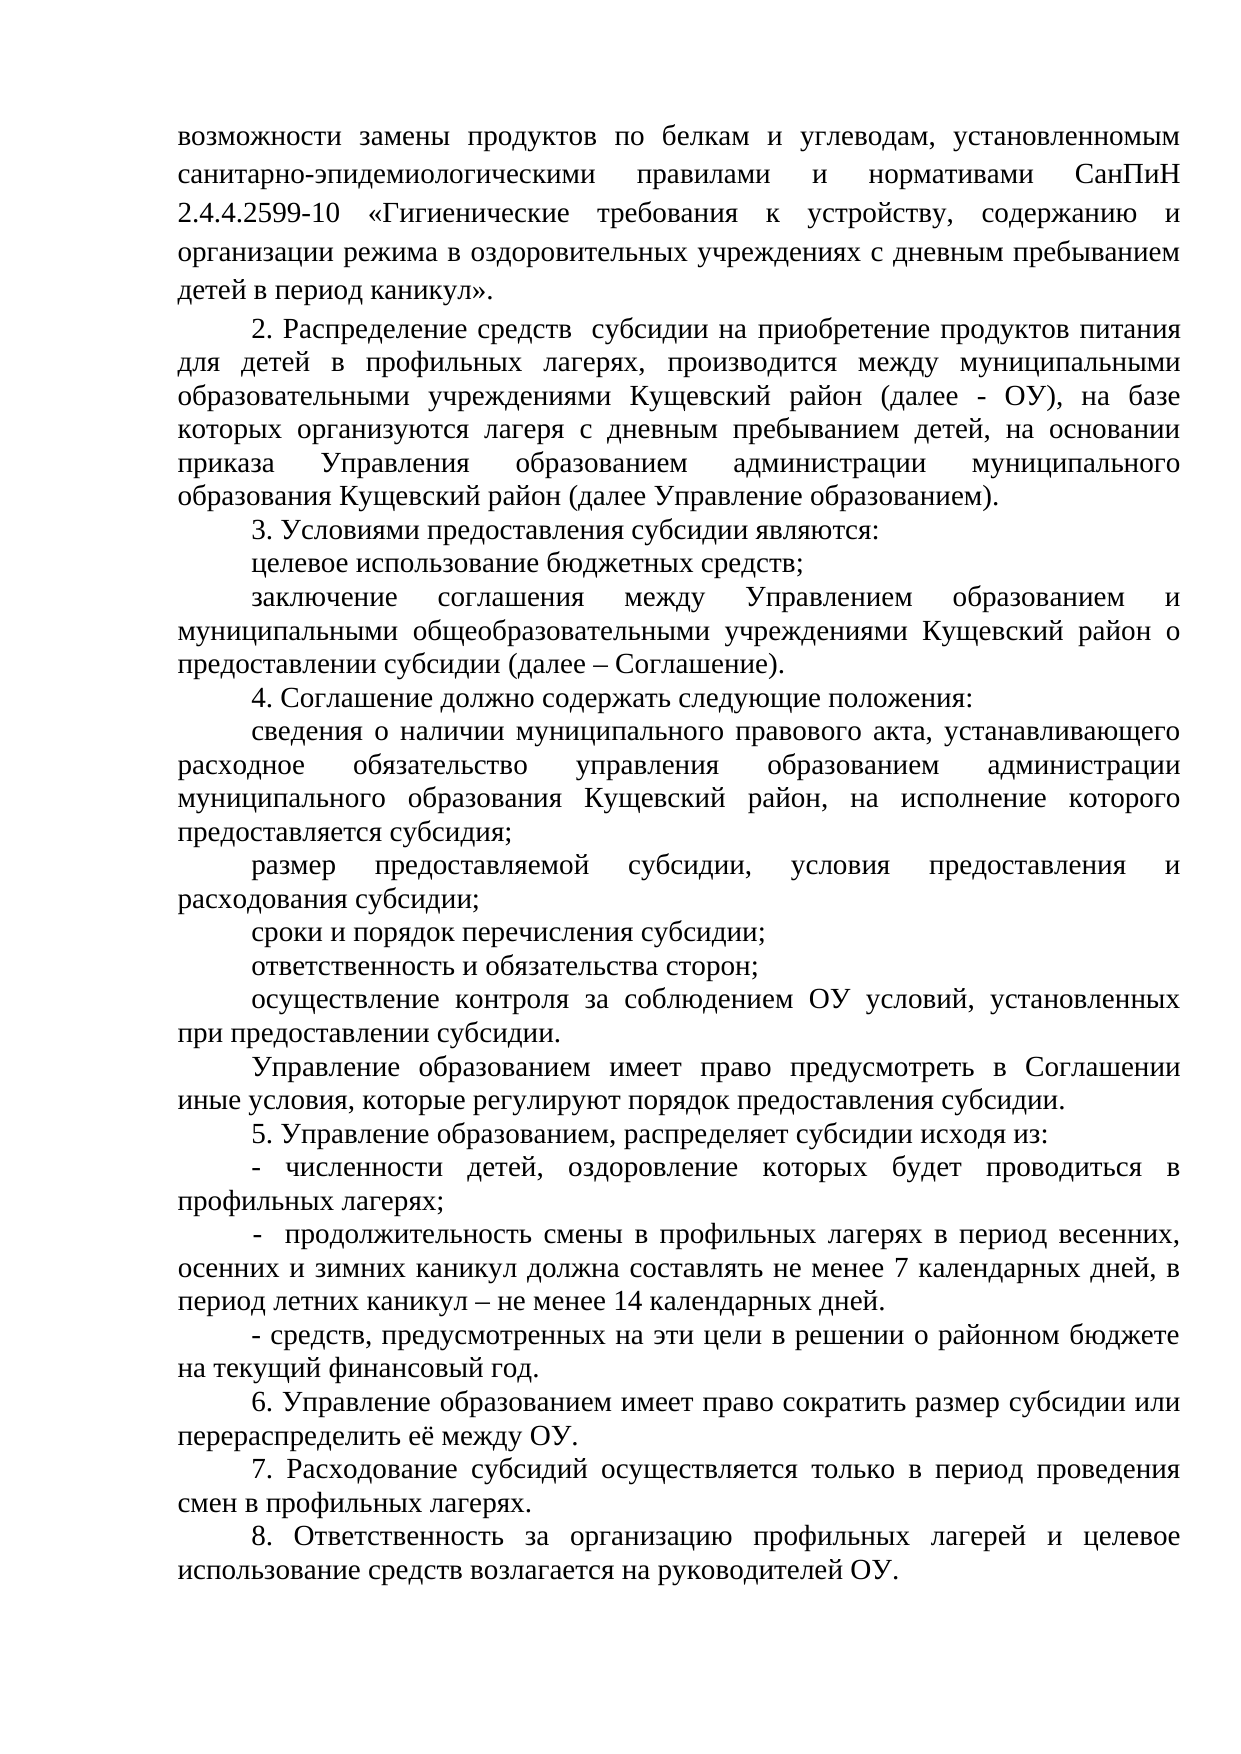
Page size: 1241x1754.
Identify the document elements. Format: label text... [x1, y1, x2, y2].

text 7. Расходование субсидий осуществляется только в период проведения смен в профильных лагерях. [177, 1451, 1181, 1518]
text 4. Соглашение должно содержать следующие положения: [177, 680, 1181, 713]
text - продолжительность смены в профильных лагерях в период весенних, осенних и зимних каникул должна составлять не менее 7 календарных дней, в период летних каникул – не менее 14 календарных дней. [178, 1216, 1181, 1317]
text - средств, предусмотренных на эти цели в решении о районном бюджете на текущий финансовый год. [177, 1317, 1181, 1384]
text - численности детей, оздоровление которых будет проводиться в профильных лагерях; [177, 1149, 1181, 1216]
text размер предоставляемой субсидии, условия предоставления и расходования субсидии; [177, 847, 1181, 914]
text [177, 118, 1181, 306]
text сведения о наличии муниципального правового акта, устанавливающего расходное обязательство управления образованием администрации муниципального образования Кущевский район, на исполнение которого предоставляется субсидия; [177, 713, 1181, 847]
text 3. Условиями предоставления субсидии являются: [177, 512, 1181, 546]
text заключение соглашения между Управлением образованием и муниципальными общеобразовательными учреждениями Кущевский район о предоставлении субсидии (далее – Соглашение). [177, 579, 1181, 680]
text 5. Управление образованием, распределяет субсидии исходя из: [177, 1116, 1181, 1149]
text 6. Управление образованием имеет право сократить размер субсидии или перераспределить её между ОУ. [177, 1384, 1181, 1451]
text целевое использование бюджетных средств; [177, 546, 1181, 579]
text ответственность и обязательства сторон; [177, 948, 1181, 982]
text сроки и порядок перечисления субсидии; [177, 914, 1181, 948]
text Управление образованием имеет право предусмотреть в Соглашении иные условия, которые регулируют порядок предоставления субсидии. [177, 1049, 1181, 1116]
text 8. Ответственность за организацию профильных лагерей и целевое использование средств возлагается на руководителей ОУ. [177, 1518, 1181, 1585]
text осуществление контроля за соблюдением ОУ условий, установленных при предоставлении субсидии. [177, 982, 1181, 1049]
text 2. Распределение средств субсидии на приобретение продуктов питания для детей в профильных лагерях, производится между муниципальными образовательными учреждениями Кущевский район (далее - ОУ), на базе которых организуются лагеря с дневным пребыванием детей, на основании приказа Управления образованием администрации муниципального образования Кущевский район (далее Управление образованием). [177, 311, 1181, 512]
